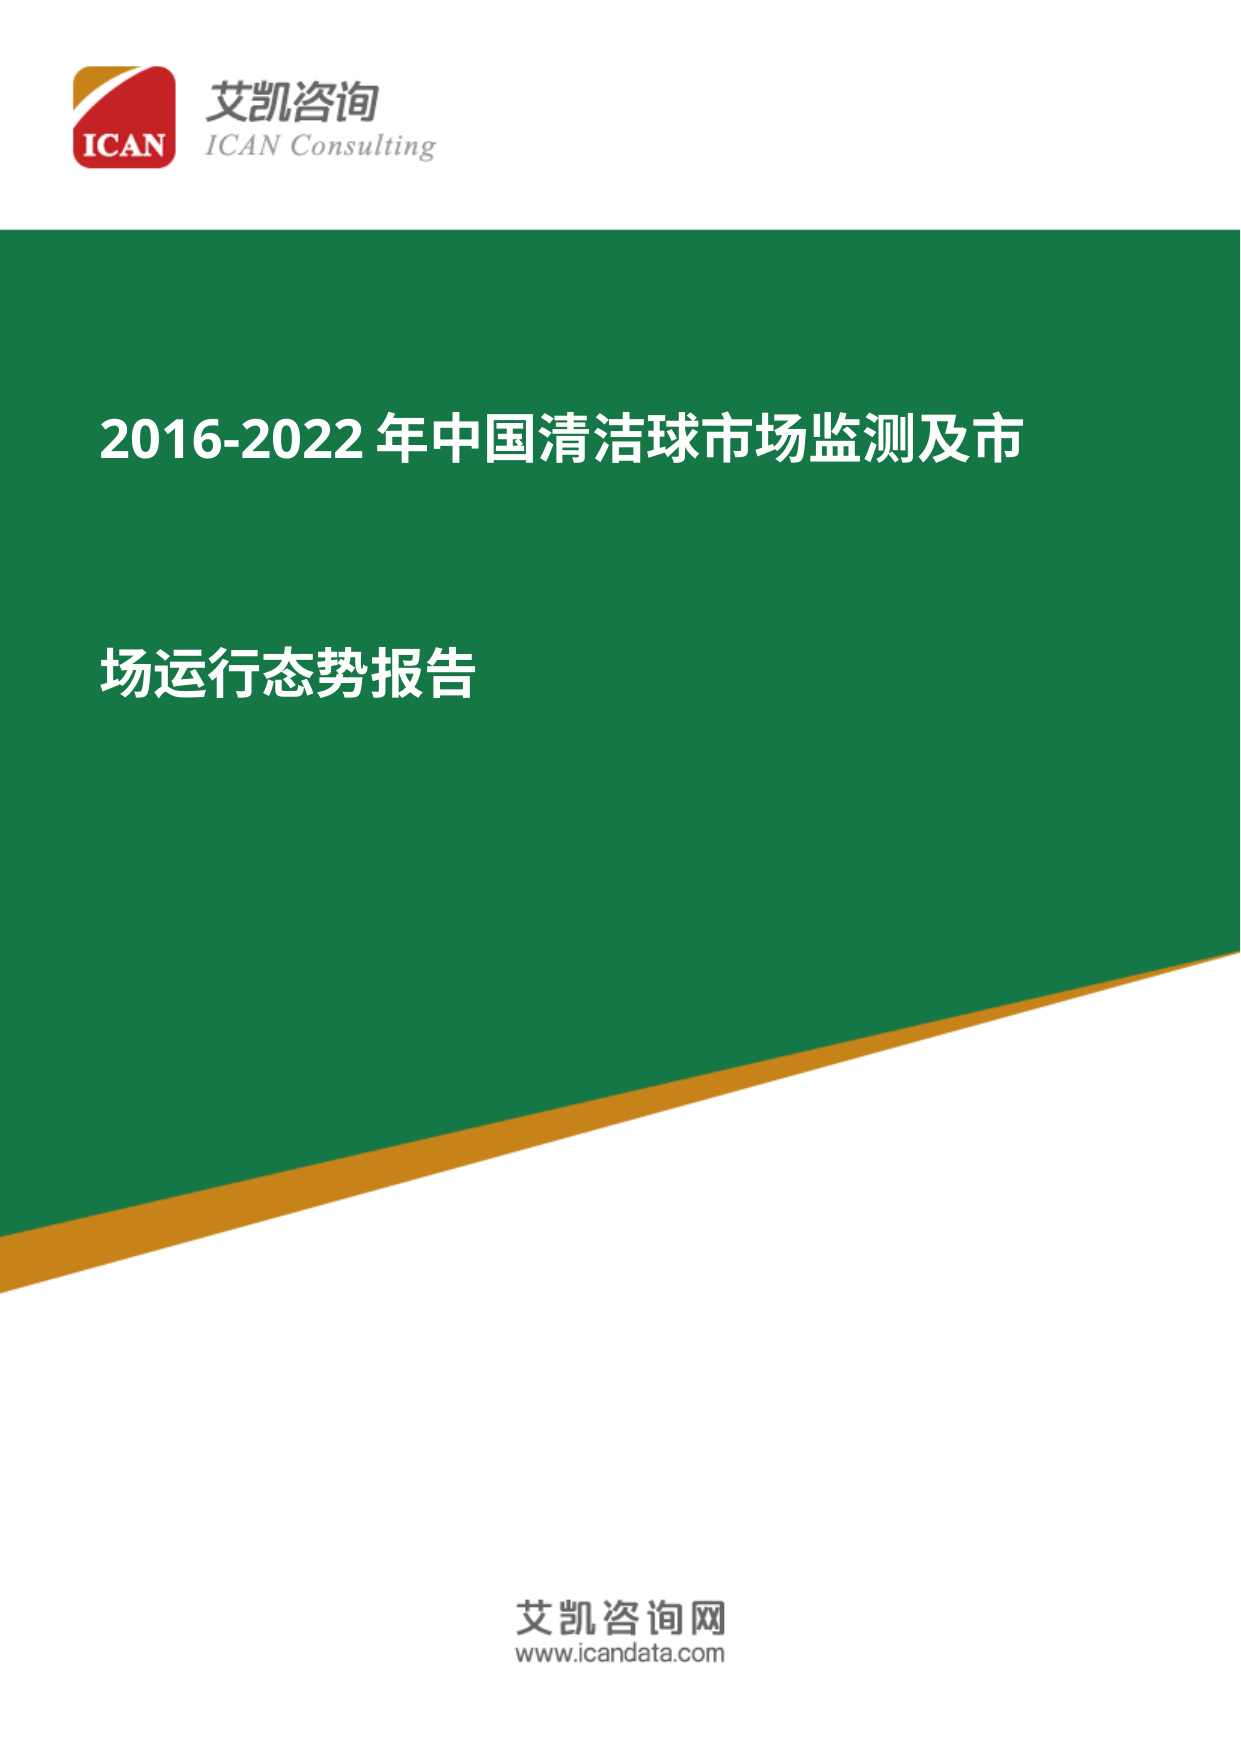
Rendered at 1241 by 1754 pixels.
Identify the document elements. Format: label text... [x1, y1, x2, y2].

subtitle 2016-2022年中国清洁球市场监测及市场运行态势报告 [99, 386, 1053, 718]
picture [0, 5, 1241, 1754]
